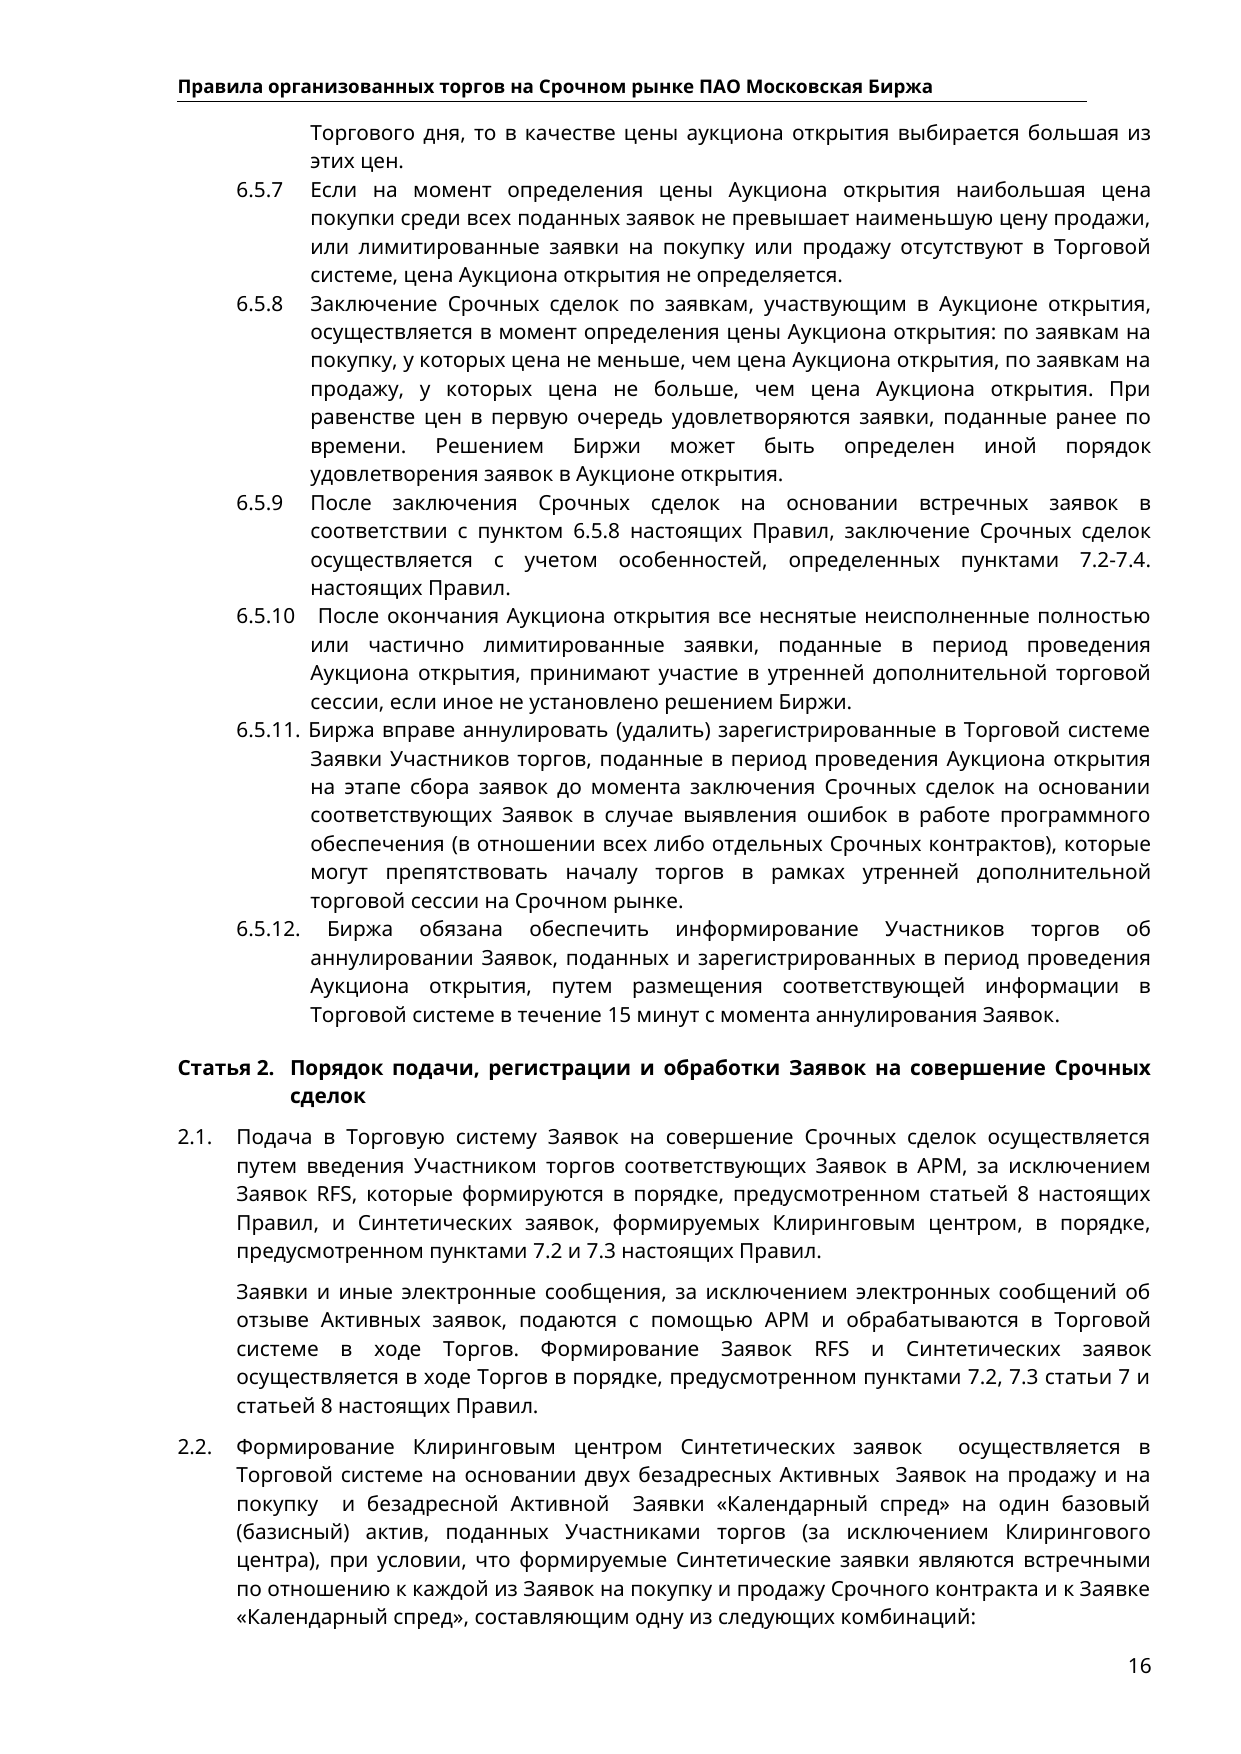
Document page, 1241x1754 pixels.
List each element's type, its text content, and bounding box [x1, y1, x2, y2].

text Формирование Клиринговым центром Синтетических заявок осуществляется в Торговой системе на основании двух безадресных Активных Заявок на продажу и на покупку и безадресной Активной Заявки «Календарный спред» на один базовый (базисный) актив, поданных Участниками торгов (за исключением Клирингового центра), при условии, что формируемые Синтетические заявки являются встречными по отношению к каждой из Заявок на покупку и продажу Срочного контракта и к Заявке «Календарный спред», составляющим одну из следующих комбинаций: [177, 1432, 1152, 1631]
list 6.5.12. Биржа обязана обеспечить информирование Участников торгов об аннулировании Заявок, поданных и зарегистрированных в период проведения Аукциона открытия, путем размещения соответствующей информации в Торговой системе в течение 15 минут с момента аннулирования Заявок. [236, 914, 1152, 1028]
list Если на момент определения цены Аукциона открытия наибольшая цена покупки среди всех поданных заявок не превышает наименьшую цену продажи, или лимитированные заявки на покупку или продажу отсутствуют в Торговой системе, цена Аукциона открытия не определяется. [236, 175, 1152, 289]
text Подача в Торговую систему Заявок на совершение Срочных сделок осуществляется путем введения Участником торгов соответствующих Заявок в АРМ, за исключением Заявок RFS, которые формируются в порядке, предусмотренном статьей 8 настоящих Правил, и Синтетических заявок, формируемых Клиринговым центром, в порядке, предусмотренном пунктами 7.2 и 7.3 настоящих Правил. [177, 1122, 1152, 1265]
list Заключение Срочных сделок по заявкам, участвующим в Аукционе открытия, осуществляется в момент определения цены Аукциона открытия: по заявкам на покупку, у которых цена не меньше, чем цена Аукциона открытия, по заявкам на продажу, у которых цена не больше, чем цена Аукциона открытия. При равенстве цен в первую очередь удовлетворяются заявки, поданные ранее по времени. Решением Биржи может быть определен иной порядок удовлетворения заявок в Аукционе открытия. [236, 289, 1152, 488]
list После заключения Срочных сделок на основании встречных заявок в соответствии с пунктом 6.5.8 настоящих Правил, заключение Срочных сделок осуществляется с учетом особенностей, определенных пунктами 7.2-7.4. настоящих Правил. [236, 488, 1152, 602]
list 6.5.11. Биржа вправе аннулировать (удалить) зарегистрированные в Торговой системе Заявки Участников торгов, поданные в период проведения Аукциона открытия на этапе сбора заявок до момента заключения Срочных сделок на основании соответствующих Заявок в случае выявления ошибок в работе программного обеспечения (в отношении всех либо отдельных Срочных контрактов), которые могут препятствовать началу торгов в рамках утренней дополнительной торговой сессии на Срочном рынке. [236, 715, 1152, 914]
list Заявки и иные электронные сообщения, за исключением электронных сообщений об отзыве Активных заявок, подаются с помощью АРМ и обрабатываются в Торговой системе в ходе Торгов. Формирование Заявок RFS и Синтетических заявок осуществляется в ходе Торгов в порядке, предусмотренном пунктами 7.2, 7.3 статьи 7 и статьей 8 настоящих Правил. [236, 1277, 1152, 1419]
list После окончания Аукциона открытия все неснятые неисполненные полностью или частично лимитированные заявки, поданные в период проведения Аукциона открытия, принимают участие в утренней дополнительной торговой сессии, если иное не установлено решением Биржи. [236, 602, 1152, 715]
title Порядок подачи, регистрации и обработки Заявок на совершение Срочных сделок [177, 1053, 1152, 1110]
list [310, 118, 1152, 175]
